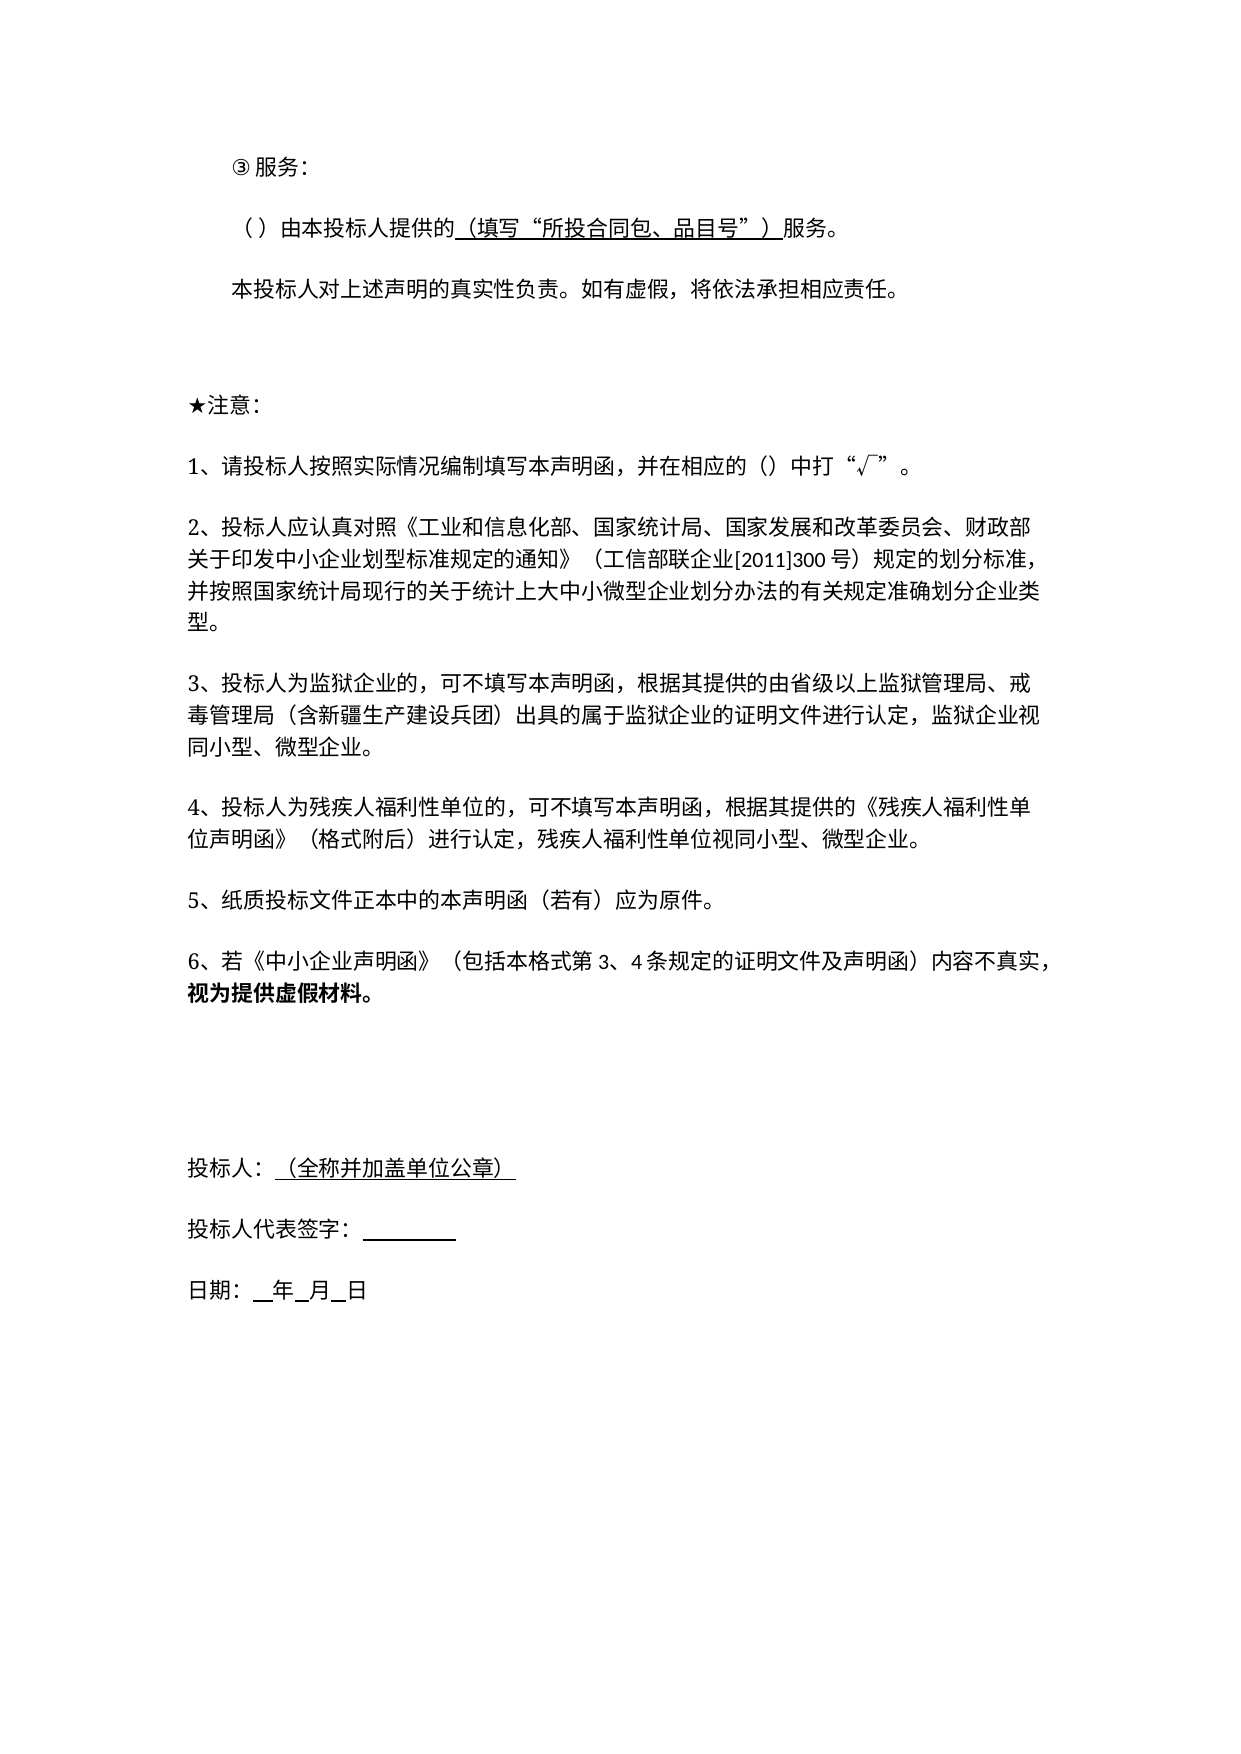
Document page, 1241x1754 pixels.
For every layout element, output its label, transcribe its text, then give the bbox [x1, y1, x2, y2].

text 投标人代表签字： [187, 1212, 1053, 1244]
text 3、投标人为监狱企业的，可不填写本声明函，根据其提供的由省级以上监狱管理局、戒毒管理局（含新疆生产建设兵团）出具的属于监狱企业的证明文件进行认定，监狱企业视同小型、微型企业。 [187, 666, 1053, 761]
text 6、若《中小企业声明函》（包括本格式第3、4条规定的证明文件及声明函）内容不真实，视为提供虚假材料。 [187, 944, 1053, 1007]
text （ ）由本投标人提供的（填写“所投合同包、品目号”）服务。 [187, 211, 1053, 242]
text 本投标人对上述声明的真实性负责。如有虚假，将依法承担相应责任。 [187, 272, 1053, 303]
text 日期： 年 月 日 [187, 1273, 1053, 1305]
text 1、请投标人按照实际情况编制填写本声明函，并在相应的（）中打“√”。 [187, 449, 1053, 481]
text 投标人：（全称并加盖单位公章） [187, 1151, 1053, 1183]
text 2、投标人应认真对照《工业和信息化部、国家统计局、国家发展和改革委员会、财政部关于印发中小企业划型标准规定的通知》（工信部联企业[2011]300号）规定的划分标准，并按照国家统计局现行的关于统计上大中小微型企业划分办法的有关规定准确划分企业类型。 [187, 510, 1053, 637]
text 5、纸质投标文件正本中的本声明函（若有）应为原件。 [187, 883, 1053, 915]
text ③服务： [187, 150, 1053, 182]
text ★注意： [187, 388, 1053, 420]
text 4、投标人为残疾人福利性单位的，可不填写本声明函，根据其提供的《残疾人福利性单位声明函》（格式附后）进行认定，残疾人福利性单位视同小型、微型企业。 [187, 790, 1053, 854]
